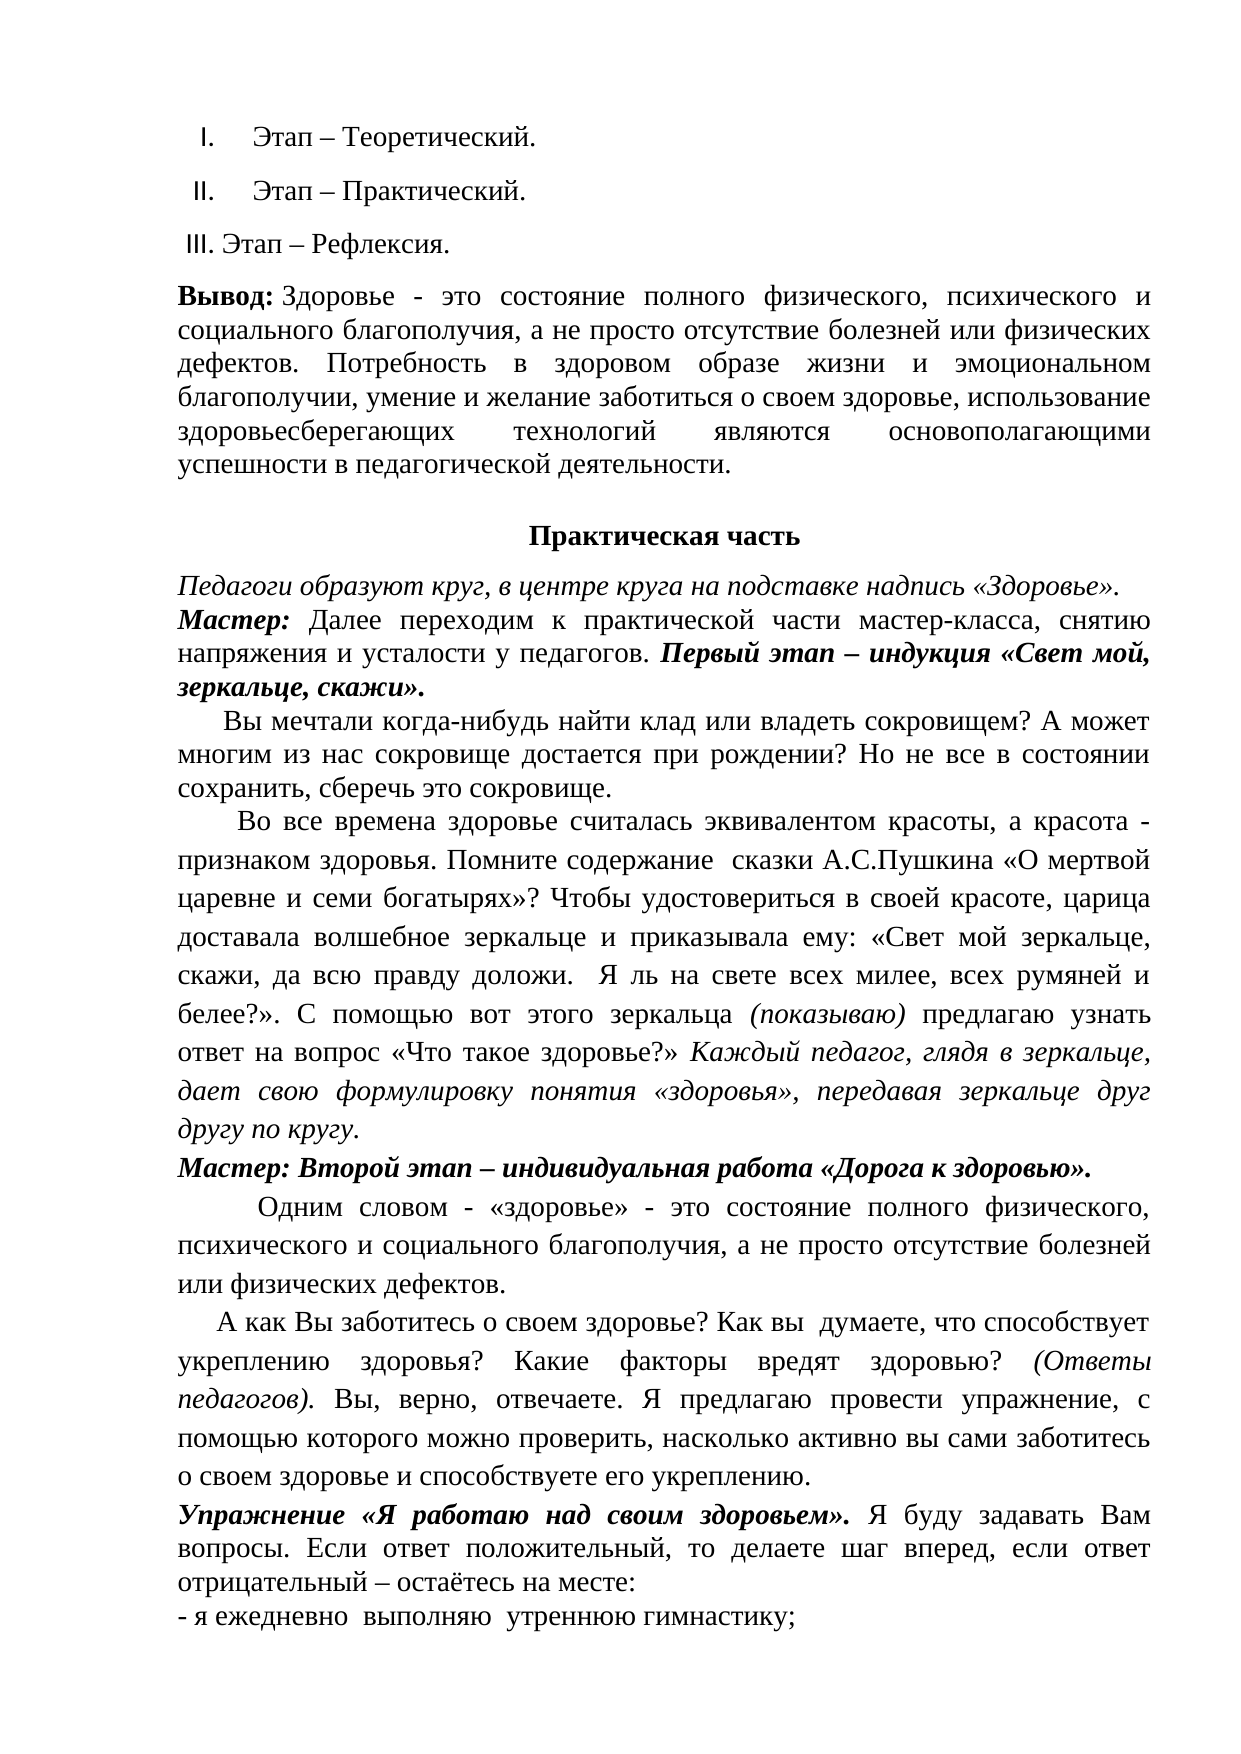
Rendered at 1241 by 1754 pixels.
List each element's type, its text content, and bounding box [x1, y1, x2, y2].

text Во все времена здоровье считалась эквивалентом красоты, а красота - признаком здоровья. Помните содержание сказки А.С.Пушкина «О мертвой царевне и семи богатырях»? Чтобы удостовериться в своей красоте, царица доставала волшебное зеркальце и приказывала ему: «Свет мой зеркальце, скажи, да всю правду доложи. Я ль на свете всех милее, всех румяней и белее?». С помощью вот этого зеркальца (показываю) предлагаю узнать ответ на вопрос «Что такое здоровье?» Каждый педагог, глядя в зеркальце, дает свою формулировку понятия «здоровья», передавая зеркальце друг другу по кругу. [177, 803, 1152, 1145]
text А как Вы заботитесь о своем здоровье? Как вы думаете, что способствует укреплению здоровья? Какие факторы вредят здоровью? (Ответы педагогов). Вы, верно, отвечаете. Я предлагаю провести упражнение, с помощью которого можно проверить, насколько активно вы сами заботитесь о своем здоровье и способствуете его укреплению. [177, 1304, 1152, 1492]
text Одним словом - «здоровье» - это состояние полного физического, психического и социального благополучия, а не просто отсутствие болезней или физических дефектов. [177, 1189, 1152, 1299]
text Упражнение «Я работаю над своим здоровьем». Я буду задавать Вам вопросы. Если ответ положительный, то делаете шаг вперед, если ответ отрицательный – остаётесь на месте: [177, 1497, 1152, 1598]
list Практическая часть [177, 518, 1152, 552]
list Этап – Практический. [215, 172, 1152, 207]
text Мастер: Далее переходим к практической части мастер-класса, снятию напряжения и усталости у педагогов. Первый этап – индукция «Свет мой, зеркальце, скажи». [177, 602, 1152, 703]
list Этап – Теоретический. [215, 118, 1152, 154]
list Этап – Рефлексия. [215, 225, 1152, 261]
text Вы мечтали когда-нибудь найти клад или владеть сокровищем? А может многим из нас сокровище достается при рождении? Но не все в состоянии сохранить, сберечь это сокровище. [177, 703, 1152, 803]
text Мастер: Второй этап – индивидуальная работа «Дорога к здоровью». [177, 1150, 1152, 1184]
text Вывод: Здоровье - это состояние полного физического, психического и социального благополучия, а не просто отсутствие болезней или физических дефектов. Потребность в здоровом образе жизни и эмоциональном благополучии, умение и желание заботиться о своем здоровье, использование здоровьесберегающих технологий являются основополагающими успешности в педагогической деятельности. [177, 278, 1152, 480]
text Педагоги образуют круг, в центре круга на подставке надпись «Здоровье». [177, 568, 1152, 602]
text - я ежедневно выполняю утреннюю гимнастику; [177, 1598, 1152, 1631]
